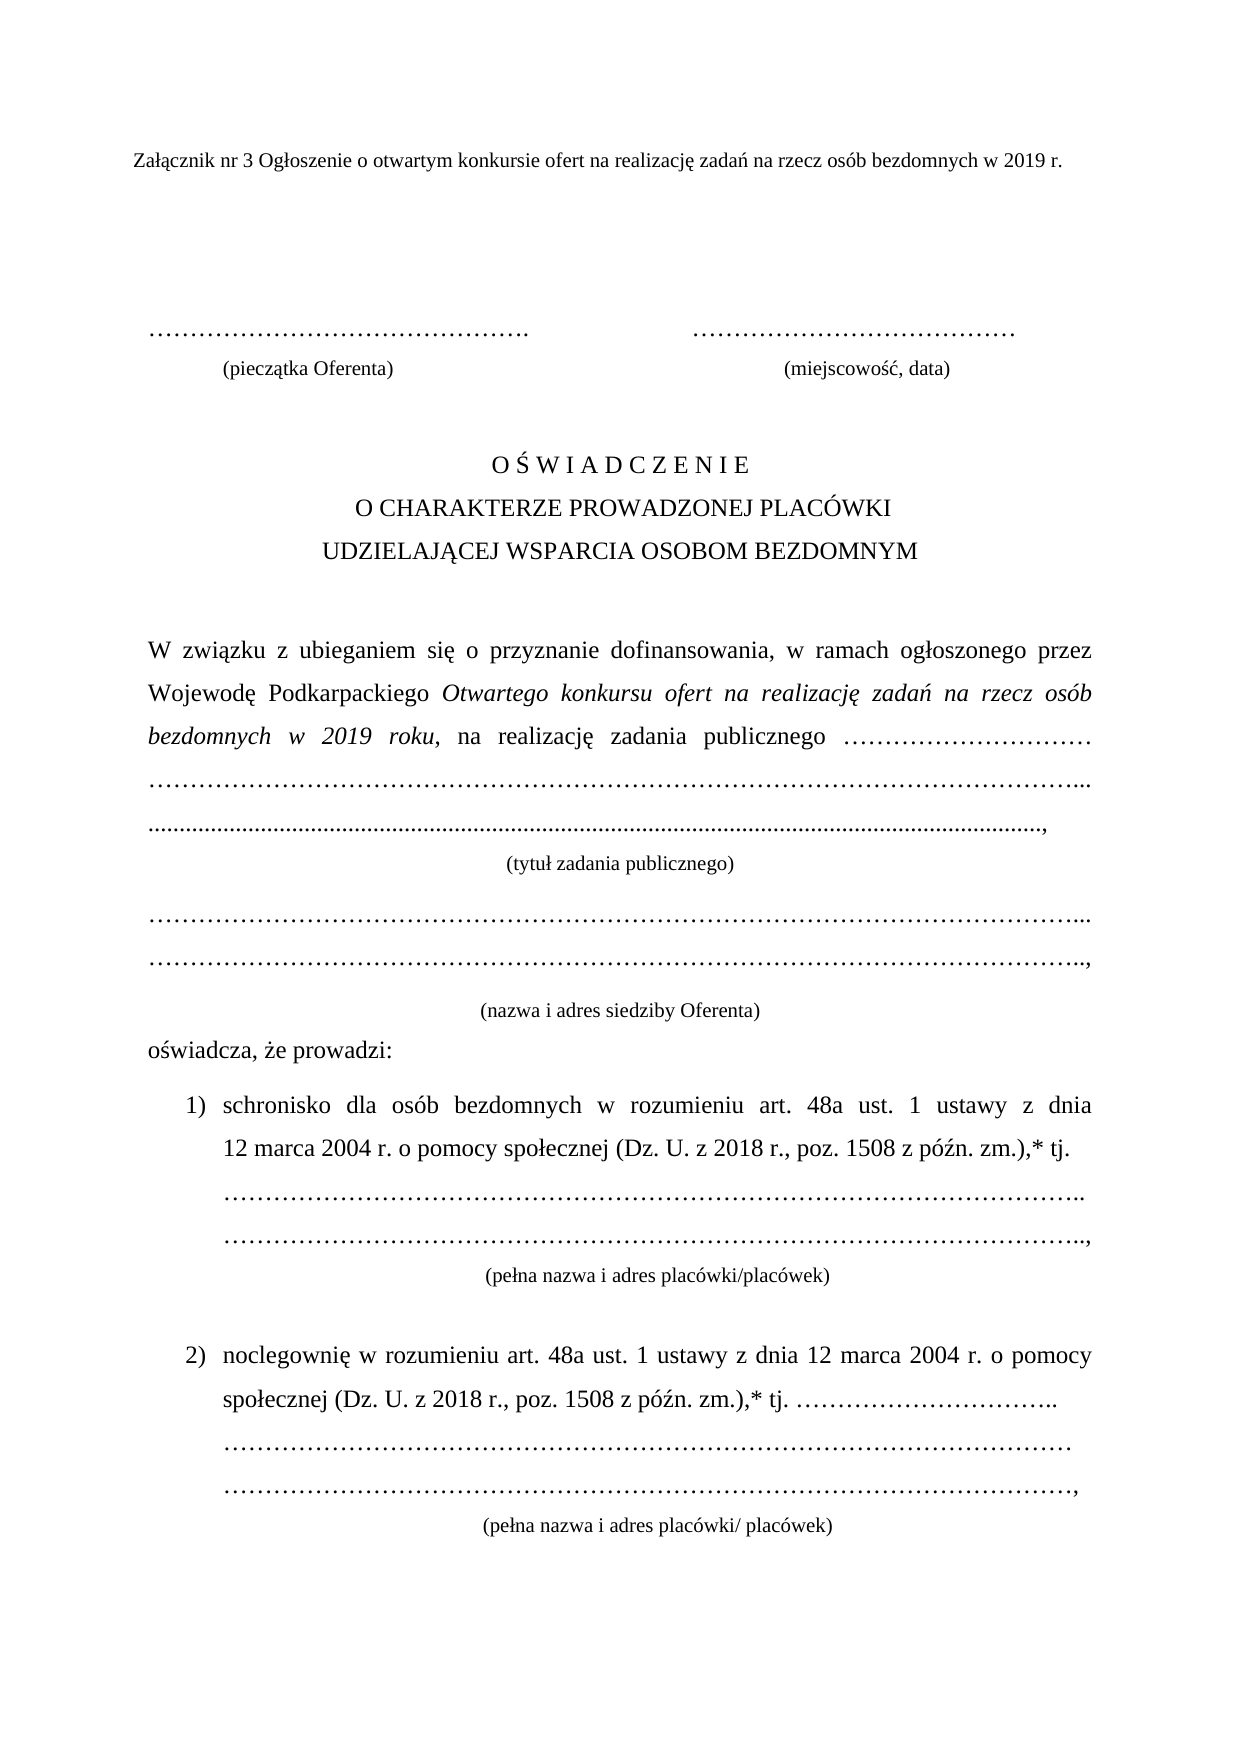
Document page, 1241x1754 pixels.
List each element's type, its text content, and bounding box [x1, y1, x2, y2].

list (pełna nazwa i adres placówki/ placówek) [223, 1513, 1093, 1537]
text W związku z ubieganiem się o przyznanie dofinansowania, w ramach ogłoszonego przez Wojewodę Podkarpackiego Otwartego konkursu ofert na realizację zadań na rzecz osób bezdomnych w 2019 roku, na realizację zadania publicznego ………………………… ………………………………………………………………………………………………….................................................................................................................................................., [148, 635, 1093, 836]
list ……………………………………………………………………………………………………………………………………………………………………………………, [223, 1427, 1093, 1499]
text O CHARAKTERZE PROWADZONEJ PLACÓWKI [148, 493, 1093, 522]
text O Ś W I A D C Z E N I E [148, 450, 1093, 479]
text UDZIELAJĄCEJ WSPARCIA OSOBOM BEZDOMNYM [148, 536, 1093, 565]
text Załącznik nr 3 Ogłoszenie o otwartym konkursie ofert na realizację zadań na rzecz osób bezdomnych w 2019 r. [133, 148, 1093, 172]
list noclegownię w rozumieniu art. 48a ust. 1 ustawy z dnia 12 marca 2004 r. o pomocy społecznej (Dz. U. z 2018 r., poz. 1508 z późn. zm.),* tj. ………………………….. [185, 1341, 1093, 1412]
list (pełna nazwa i adres placówki/placówek) [223, 1263, 1093, 1287]
text (tytuł zadania publicznego) [148, 851, 1093, 875]
text oświadcza, że prowadzi: [148, 1035, 1093, 1063]
text …………………………………………………………………………………………………... ………………………………………………………………………………………………….., [148, 899, 1093, 971]
list schronisko dla osób bezdomnych w rozumieniu art. 48a ust. 1 ustawy z dnia 12 marca 2004 r. o pomocy społecznej (Dz. U. z 2018 r., poz. 1508 z późn. zm.),* tj. [185, 1090, 1093, 1162]
text ………………………………………. ………………………………… [148, 313, 1093, 342]
text (nazwa i adres siedziby Oferenta) [148, 998, 1093, 1022]
text (pieczątka Oferenta) (miejscowość, data) [148, 356, 1093, 380]
list …………………………………………………………………………………………..………………………………………………………………………………………….., [223, 1177, 1093, 1248]
